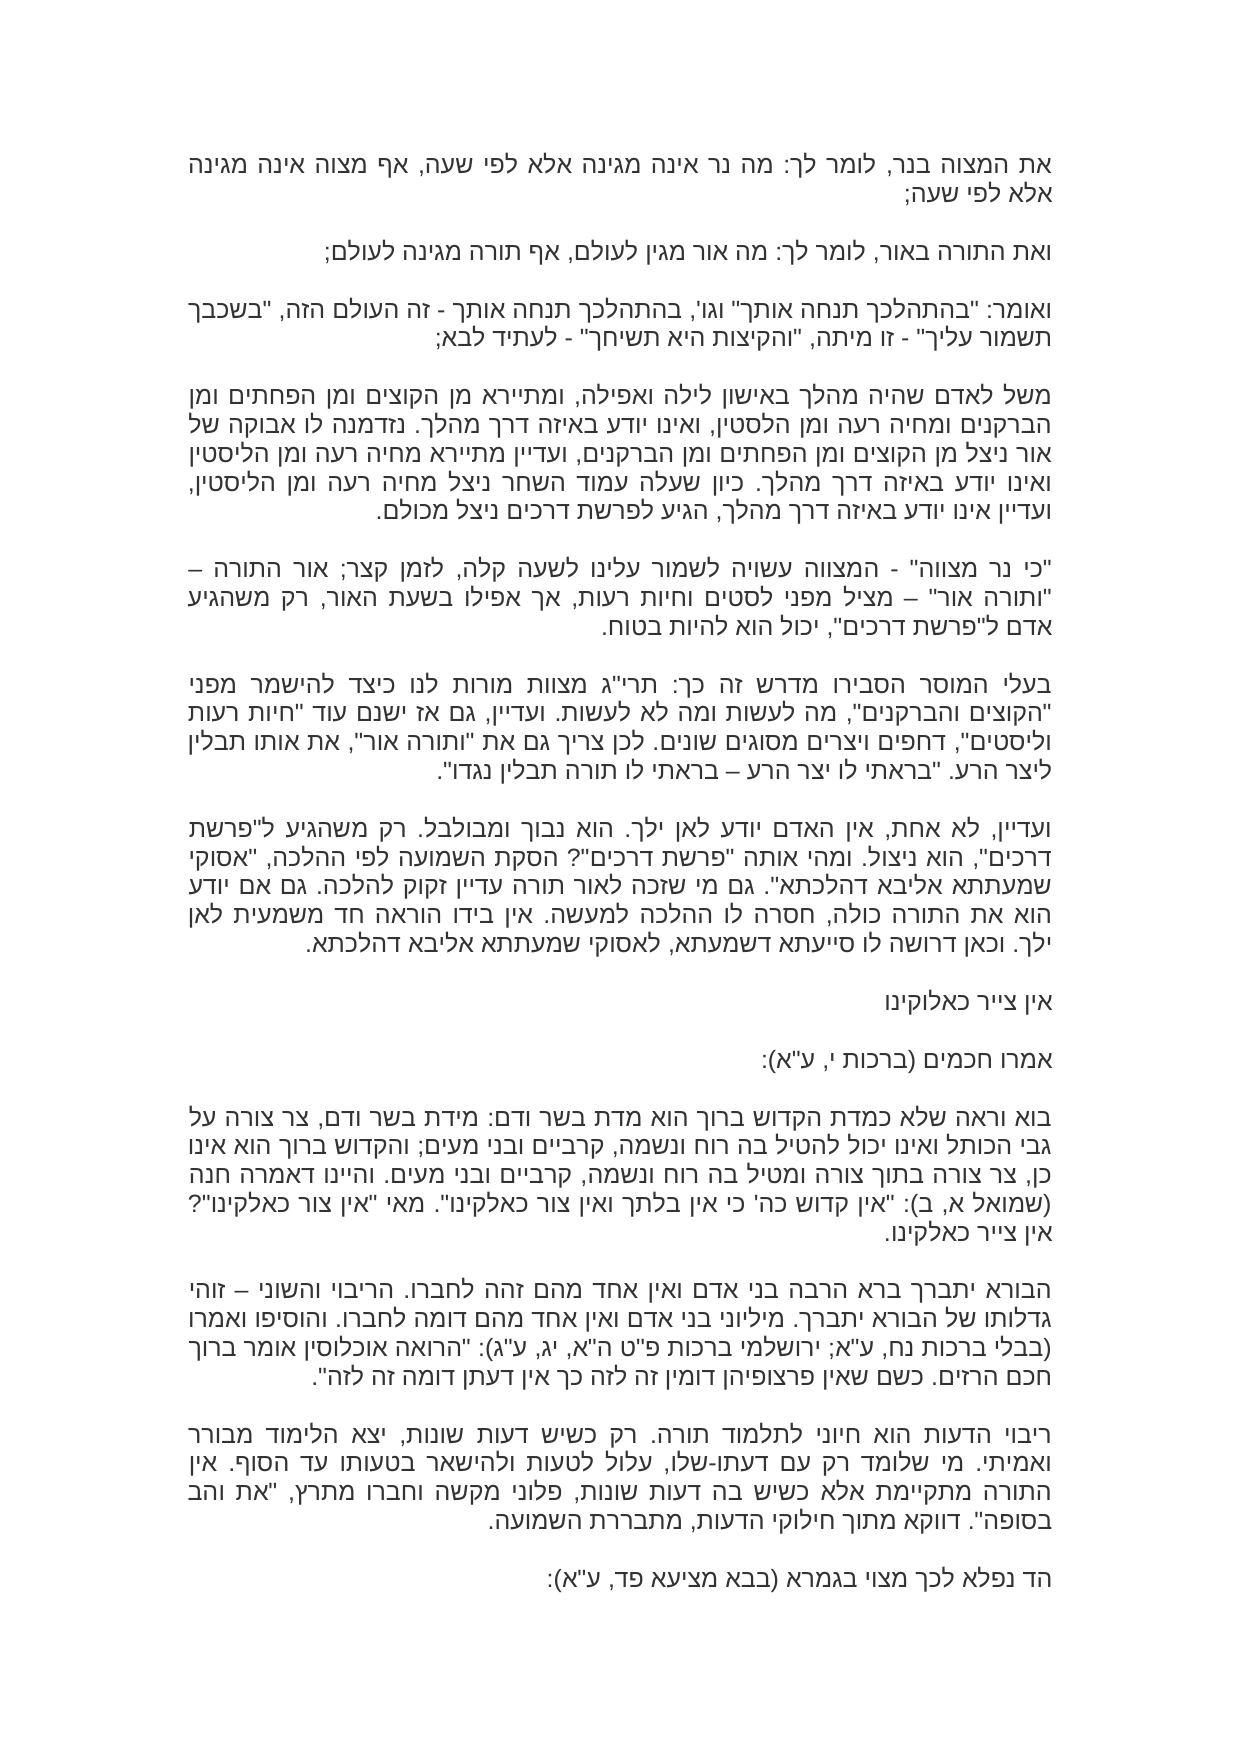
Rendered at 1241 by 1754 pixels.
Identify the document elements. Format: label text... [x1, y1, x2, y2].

text ואת התורה באור, לומר לך: מה אור מגין לעולם, אף תורה מגינה לעולם; [187, 237, 1053, 265]
text "כי נר מצווה" - המצווה עשויה לשמור עלינו לשעה קלה, לזמן קצר; אור התורה – "ותורה אור" – מציל מפני לסטים וחיות רעות, אך אפילו בשעת האור, רק משהגיע אדם ל"פרשת דרכים", יכול הוא להיות בטוח. [187, 554, 1053, 640]
text בעלי המוסר הסבירו מדרש זה כך: תרי"ג מצוות מורות לנו כיצד להישמר מפני "הקוצים והברקנים", מה לעשות ומה לא לעשות. ועדיין, גם אז ישנם עוד "חיות רעות וליסטים", דחפים ויצרים מסוגים שונים. לכן צריך גם את "ותורה אור", את אותו תבלין ליצר הרע. "בראתי לו יצר הרע – בראתי לו תורה תבלין נגדו". [187, 669, 1053, 784]
text הד נפלא לכך מצוי בגמרא (בבא מציעא פד, ע"א): [187, 1564, 1053, 1592]
text בוא וראה שלא כמדת הקדוש ברוך הוא מדת בשר ודם: מידת בשר ודם, צר צורה על גבי הכותל ואינו יכול להטיל בה רוח ונשמה, קרביים ובני מעים; והקדוש ברוך הוא אינו כן, צר צורה בתוך צורה ומטיל בה רוח ונשמה, קרביים ובני מעים. והיינו דאמרה חנה (שמואל א, ב): "אין קדוש כה' כי אין בלתך ואין צור כאלקינו". מאי "אין צור כאלקינו"? אין צייר כאלקינו. [187, 1102, 1053, 1246]
text אמרו חכמים (ברכות י, ע"א): [187, 1044, 1053, 1073]
text ריבוי הדעות הוא חיוני לתלמוד תורה. רק כשיש דעות שונות, יצא הלימוד מבורר ואמיתי. מי שלומד רק עם דעתו-שלו, עלול לטעות ולהישאר בטעותו עד הסוף. אין התורה מתקיימת אלא כשיש בה דעות שונות, פלוני מקשה וחברו מתרץ, "את והב בסופה". דווקא מתוך חילוקי הדעות, מתבררת השמועה. [187, 1419, 1053, 1534]
text ואומר: "בהתהלכך תנחה אותך" וגו', בהתהלכך תנחה אותך - זה העולם הזה, "בשכבך תשמור עליך" - זו מיתה, "והקיצות היא תשיחך" - לעתיד לבא; [187, 294, 1053, 352]
text ועדיין, לא אחת, אין האדם יודע לאן ילך. הוא נבוך ומבולבל. רק משהגיע ל"פרשת דרכים", הוא ניצול. ומהי אותה "פרשת דרכים"? הסקת השמועה לפי ההלכה, "אסוקי שמעתתא אליבא דהלכתא". גם מי שזכה לאור תורה עדיין זקוק להלכה. גם אם יודע הוא את התורה כולה, חסרה לו ההלכה למעשה. אין בידו הוראה חד משמעית לאן ילך. וכאן דרושה לו סייעתא דשמעתא, לאסוקי שמעתתא אליבא דהלכתא. [187, 814, 1053, 957]
text את המצוה בנר, לומר לך: מה נר אינה מגינה אלא לפי שעה, אף מצוה אינה מגינה אלא לפי שעה; [187, 150, 1053, 207]
text אין צייר כאלוקינו [187, 987, 1053, 1015]
text הבורא יתברך ברא הרבה בני אדם ואין אחד מהם זהה לחברו. הריבוי והשוני – זוהי גדלותו של הבורא יתברך. מיליוני בני אדם ואין אחד מהם דומה לחברו. והוסיפו ואמרו (בבלי ברכות נח, ע"א; ירושלמי ברכות פ"ט ה"א, יג, ע"ג): "הרואה אוכלוסין אומר ברוך חכם הרזים. כשם שאין פרצופיהן דומין זה לזה כך אין דעתן דומה זה לזה". [187, 1275, 1053, 1390]
text משל לאדם שהיה מהלך באישון לילה ואפילה, ומתיירא מן הקוצים ומן הפחתים ומן הברקנים ומחיה רעה ומן הלסטין, ואינו יודע באיזה דרך מהלך. נזדמנה לו אבוקה של אור ניצל מן הקוצים ומן הפחתים ומן הברקנים, ועדיין מתיירא מחיה רעה ומן הליסטין ואינו יודע באיזה דרך מהלך. כיון שעלה עמוד השחר ניצל מחיה רעה ומן הליסטין, ועדיין אינו יודע באיזה דרך מהלך, הגיע לפרשת דרכים ניצל מכולם. [187, 381, 1053, 525]
